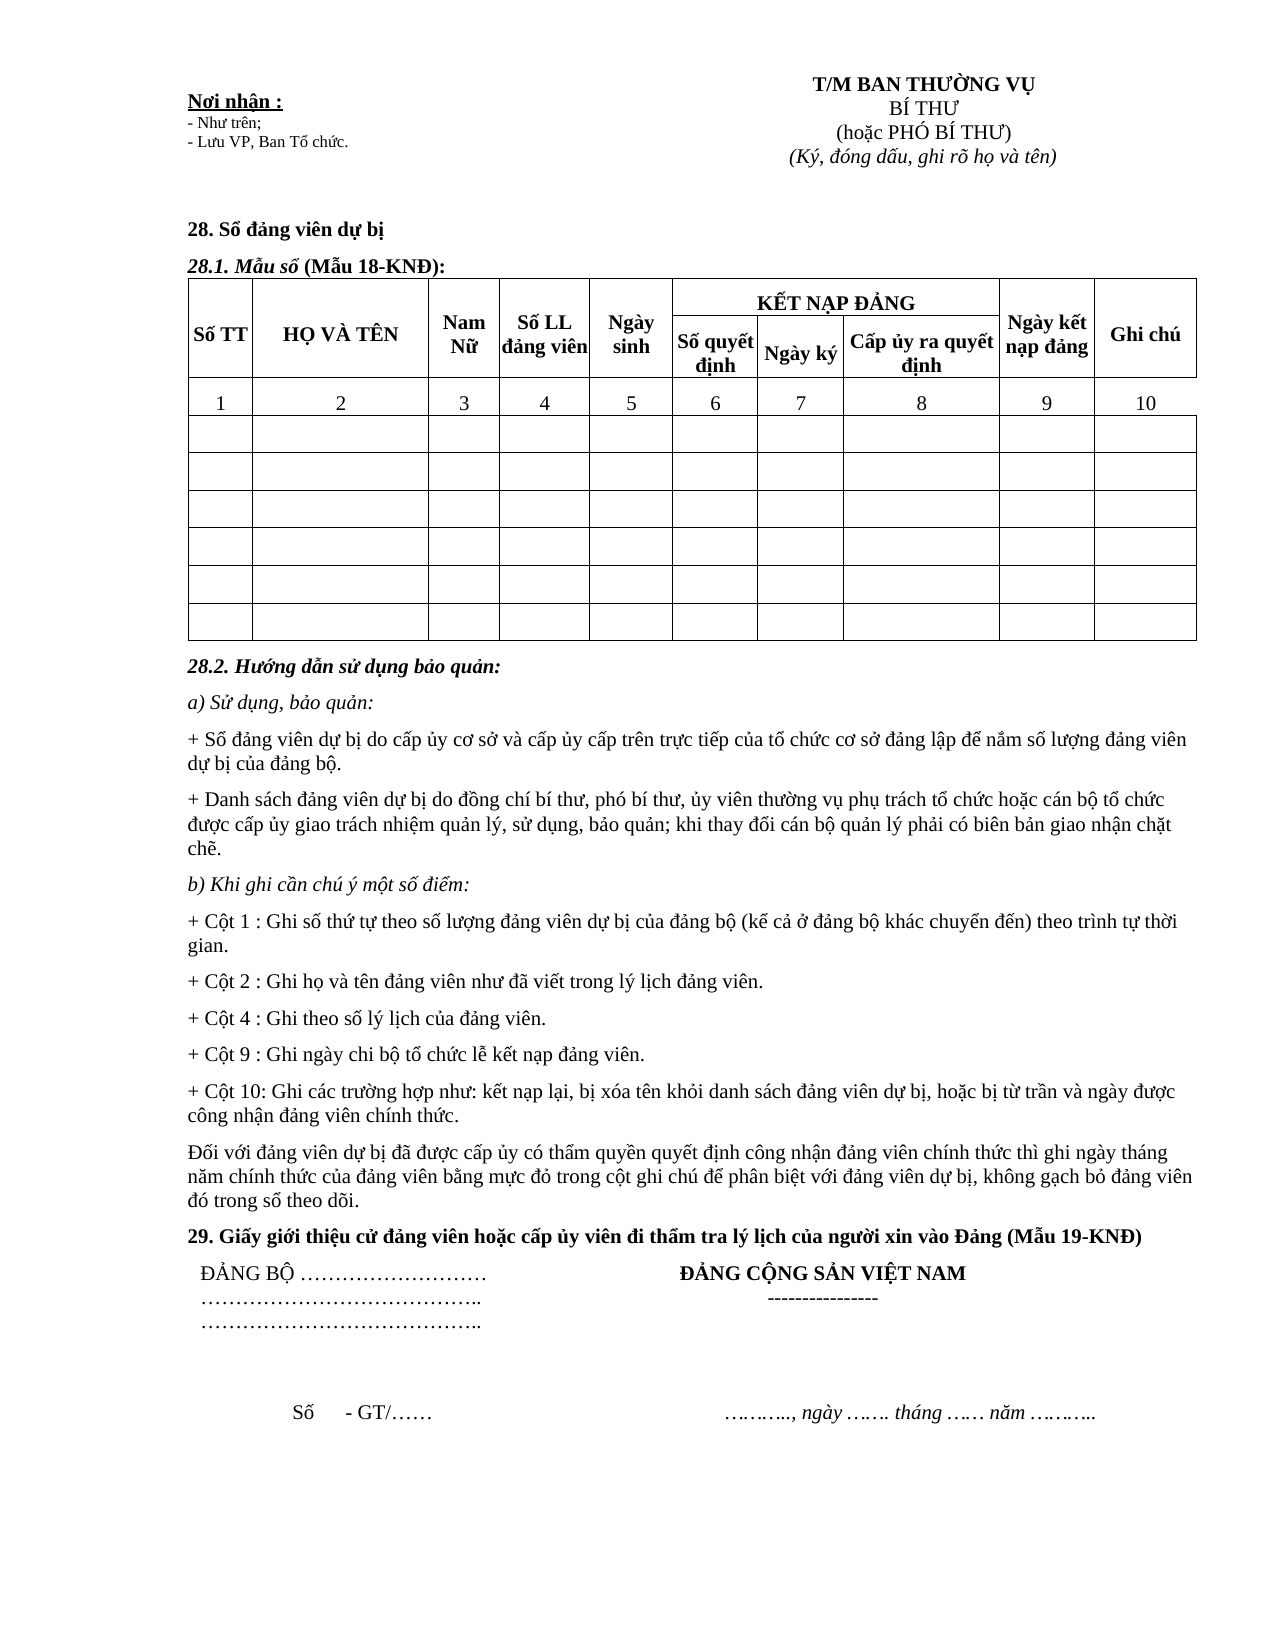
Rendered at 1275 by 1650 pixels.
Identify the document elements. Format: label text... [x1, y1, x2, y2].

table_header Số TT [189, 279, 252, 377]
table_cell [1095, 604, 1196, 640]
table_cell [758, 528, 843, 565]
text 28.2. Hướng dẫn sử dụng bảo quản: [187, 654, 1196, 678]
table_header Ngày kết nạp đảng [1000, 279, 1094, 377]
table_cell 4 [500, 378, 589, 414]
table_cell [189, 416, 252, 452]
table_cell [500, 453, 589, 490]
text + Cột 4 : Ghi theo số lý lịch của đảng viên. [187, 1006, 1196, 1030]
table_cell [500, 528, 589, 565]
text Đối với đảng viên dự bị đã được cấp ủy có thẩm quyền quyết định công nhận đảng viên chính thức thì ghi ngày tháng năm chính thức của đảng viên bằng mực đỏ trong cột ghi chú để phân biệt với đảng viên dự bị, không gạch bỏ đảng viên đó trong sổ theo dõi. [187, 1139, 1196, 1212]
table_cell [429, 528, 499, 565]
table_cell 5 [590, 378, 672, 414]
table_cell [1000, 453, 1094, 490]
table_cell [429, 604, 499, 640]
table_cell 8 [844, 378, 999, 414]
table_cell [1095, 566, 1196, 602]
table_cell [1000, 528, 1094, 565]
text b) Khi ghi cần chú ý một số điểm: [187, 872, 1196, 896]
table_cell [500, 416, 589, 452]
table_cell [844, 604, 999, 640]
table_cell [1095, 453, 1196, 490]
table_cell [189, 566, 252, 602]
table_header HỌ VÀ TÊN [253, 279, 428, 377]
text + Cột 9 : Ghi ngày chi bộ tổ chức lễ kết nạp đảng viên. [187, 1042, 1196, 1066]
table_header Số LL đảng viên [500, 279, 589, 377]
table_cell [844, 566, 999, 602]
table_cell [844, 491, 999, 527]
table_cell 2 [253, 378, 428, 414]
text 28.1. Mẫu sổ (Mẫu 18-KNĐ): [187, 253, 1196, 278]
table_cell [253, 566, 428, 602]
table_cell 9 [1000, 378, 1094, 414]
table_cell [189, 491, 252, 527]
table_cell [673, 416, 757, 452]
text + Cột 1 : Ghi số thứ tự theo số lượng đảng viên dự bị của đảng bộ (kể cả ở đảng bộ khác chuyển đến) theo trình tự thời gian. [187, 909, 1196, 957]
table_cell [429, 566, 499, 602]
text + Cột 10: Ghi các trường hợp như: kết nạp lại, bị xóa tên khỏi danh sách đảng viên dự bị, hoặc bị từ trần và ngày được công nhận đảng viên chính thức. [187, 1079, 1196, 1127]
table_cell [189, 604, 252, 640]
table_cell [758, 566, 843, 602]
table_cell [253, 491, 428, 527]
table_cell [844, 453, 999, 490]
table_header Nơi nhận : - Như trên; - Lưu VP, Ban Tổ chức. [188, 59, 652, 168]
table_header ĐẢNG BỘ ……………………… ………………………………….. ………………………………….. [189, 1248, 536, 1387]
table_cell [500, 604, 589, 640]
table_cell [758, 453, 843, 490]
table_cell [673, 491, 757, 527]
table_cell [673, 604, 757, 640]
table_cell 3 [429, 378, 499, 414]
table_cell [189, 453, 252, 490]
table_cell [429, 491, 499, 527]
table_cell [253, 528, 428, 565]
table_cell 6 [673, 378, 757, 414]
table_cell [1095, 528, 1196, 565]
table_cell Ngày ký [758, 316, 843, 377]
table_cell [253, 453, 428, 490]
table_header ĐẢNG CỘNG SẢN VIỆT NAM ---------------- [536, 1248, 1110, 1387]
table_cell [673, 528, 757, 565]
table_cell 10 [1095, 378, 1197, 414]
table_cell [189, 528, 252, 565]
table_header Ngày sinh [590, 279, 672, 377]
table_cell 7 [758, 378, 843, 414]
table_cell [673, 453, 757, 490]
table_cell [590, 416, 672, 452]
table_cell [1000, 491, 1094, 527]
table_cell Số - GT/…… [189, 1387, 536, 1437]
table_cell [429, 453, 499, 490]
table_cell ……….., ngày ……. tháng …… năm ……….. [536, 1387, 1110, 1437]
table_cell [844, 416, 999, 452]
table_cell [1000, 416, 1094, 452]
table_cell [758, 491, 843, 527]
table_cell [253, 604, 428, 640]
table_header Ghi chú [1095, 279, 1196, 377]
text 29. Giấy giới thiệu cử đảng viên hoặc cấp ủy viên đi thẩm tra lý lịch của người xin vào Đảng (Mẫu 19-KNĐ) [187, 1224, 1196, 1248]
text + Sổ đảng viên dự bị do cấp ủy cơ sở và cấp ủy cấp trên trực tiếp của tổ chức cơ sở đảng lập để nắm số lượng đảng viên dự bị của đảng bộ. [187, 727, 1196, 775]
table_cell [844, 528, 999, 565]
table_cell [590, 528, 672, 565]
table_cell [1000, 604, 1094, 640]
table_cell [1095, 491, 1196, 527]
table_cell Cấp ủy ra quyết định [844, 316, 999, 377]
table_cell [1095, 416, 1196, 452]
table_cell [590, 491, 672, 527]
table_cell [758, 604, 843, 640]
text 28. Sổ đảng viên dự bị [187, 217, 1196, 241]
table_cell [253, 416, 428, 452]
table_cell [429, 416, 499, 452]
table_cell Số quyết định [673, 316, 757, 377]
table_cell [590, 566, 672, 602]
table_cell [500, 491, 589, 527]
table_header T/M BAN THƯỜNG VỤ BÍ THƯ (hoặc PHÓ BÍ THƯ) (Ký, đóng dấu, ghi rõ họ và tên) [652, 59, 1196, 168]
table_cell [590, 604, 672, 640]
table_header Nam Nữ [429, 279, 499, 377]
text + Danh sách đảng viên dự bị do đồng chí bí thư, phó bí thư, ủy viên thường vụ phụ trách tổ chức hoặc cán bộ tổ chức được cấp ủy giao trách nhiệm quản lý, sử dụng, bảo quản; khi thay đổi cán bộ quản lý phải có biên bản giao nhận chặt chẽ. [187, 787, 1196, 859]
text + Cột 2 : Ghi họ và tên đảng viên như đã viết trong lý lịch đảng viên. [187, 969, 1196, 993]
table_cell [673, 566, 757, 602]
table_cell [500, 566, 589, 602]
table_cell 1 [189, 378, 252, 414]
table_cell [590, 453, 672, 490]
table_cell [758, 416, 843, 452]
table_cell [1000, 566, 1094, 602]
table_header KẾT NẠP ĐẢNG [673, 279, 999, 315]
text a) Sử dụng, bảo quản: [187, 690, 1196, 714]
